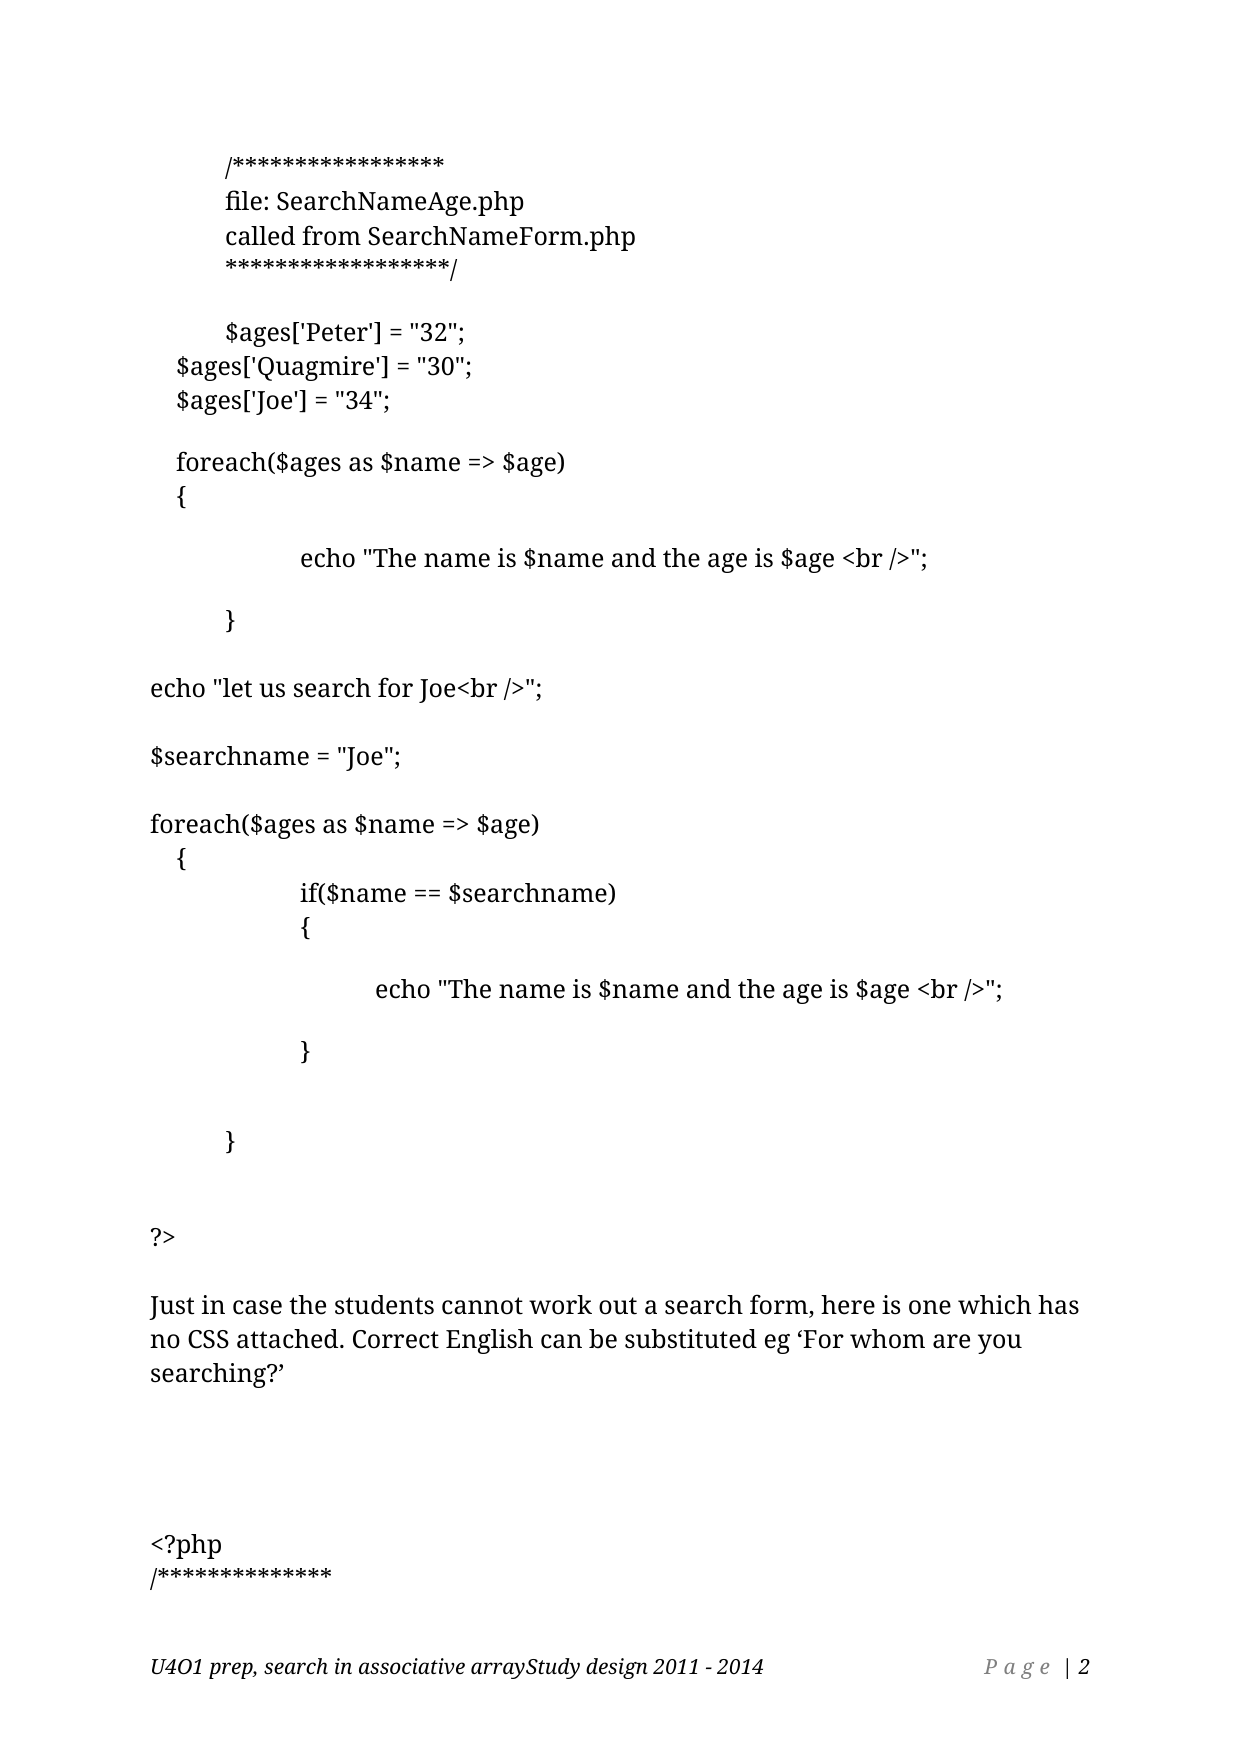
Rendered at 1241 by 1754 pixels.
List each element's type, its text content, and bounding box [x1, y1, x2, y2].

text $ages['Peter'] = "32"; [150, 314, 1090, 348]
text { [150, 478, 1090, 513]
text $ages['Joe'] = "34"; [150, 382, 1090, 416]
text echo "The name is $name and the age is $age <br />"; [150, 971, 1090, 1005]
text } [150, 1123, 1090, 1158]
text called from SearchNameForm.php [150, 218, 1090, 252]
text foreach($ages as $name => $age) [150, 444, 1090, 478]
text if($name == $searchname) [150, 875, 1090, 909]
text /************** [150, 1560, 1090, 1594]
text $searchname = "Joe"; [150, 739, 1090, 773]
text { [150, 909, 1090, 943]
text foreach($ages as $name => $age) [150, 807, 1090, 841]
text ?> [150, 1220, 1090, 1254]
text $ages['Quagmire'] = "30"; [150, 348, 1090, 382]
text echo "let us search for Joe<br />"; [150, 671, 1090, 705]
text Just in case the students cannot work out a search form, here is one which has no CSS attached. Correct English can be substituted eg ‘For whom are you searching?’ [150, 1288, 1090, 1390]
text } [150, 603, 1090, 637]
text file: SearchNameAge.php [150, 184, 1090, 218]
text } [150, 1033, 1090, 1067]
text { [150, 841, 1090, 875]
text /***************** [150, 150, 1090, 184]
text echo "The name is $name and the age is $age <br />"; [150, 541, 1090, 575]
text <?php [150, 1526, 1090, 1560]
text ******************/ [150, 252, 1090, 286]
